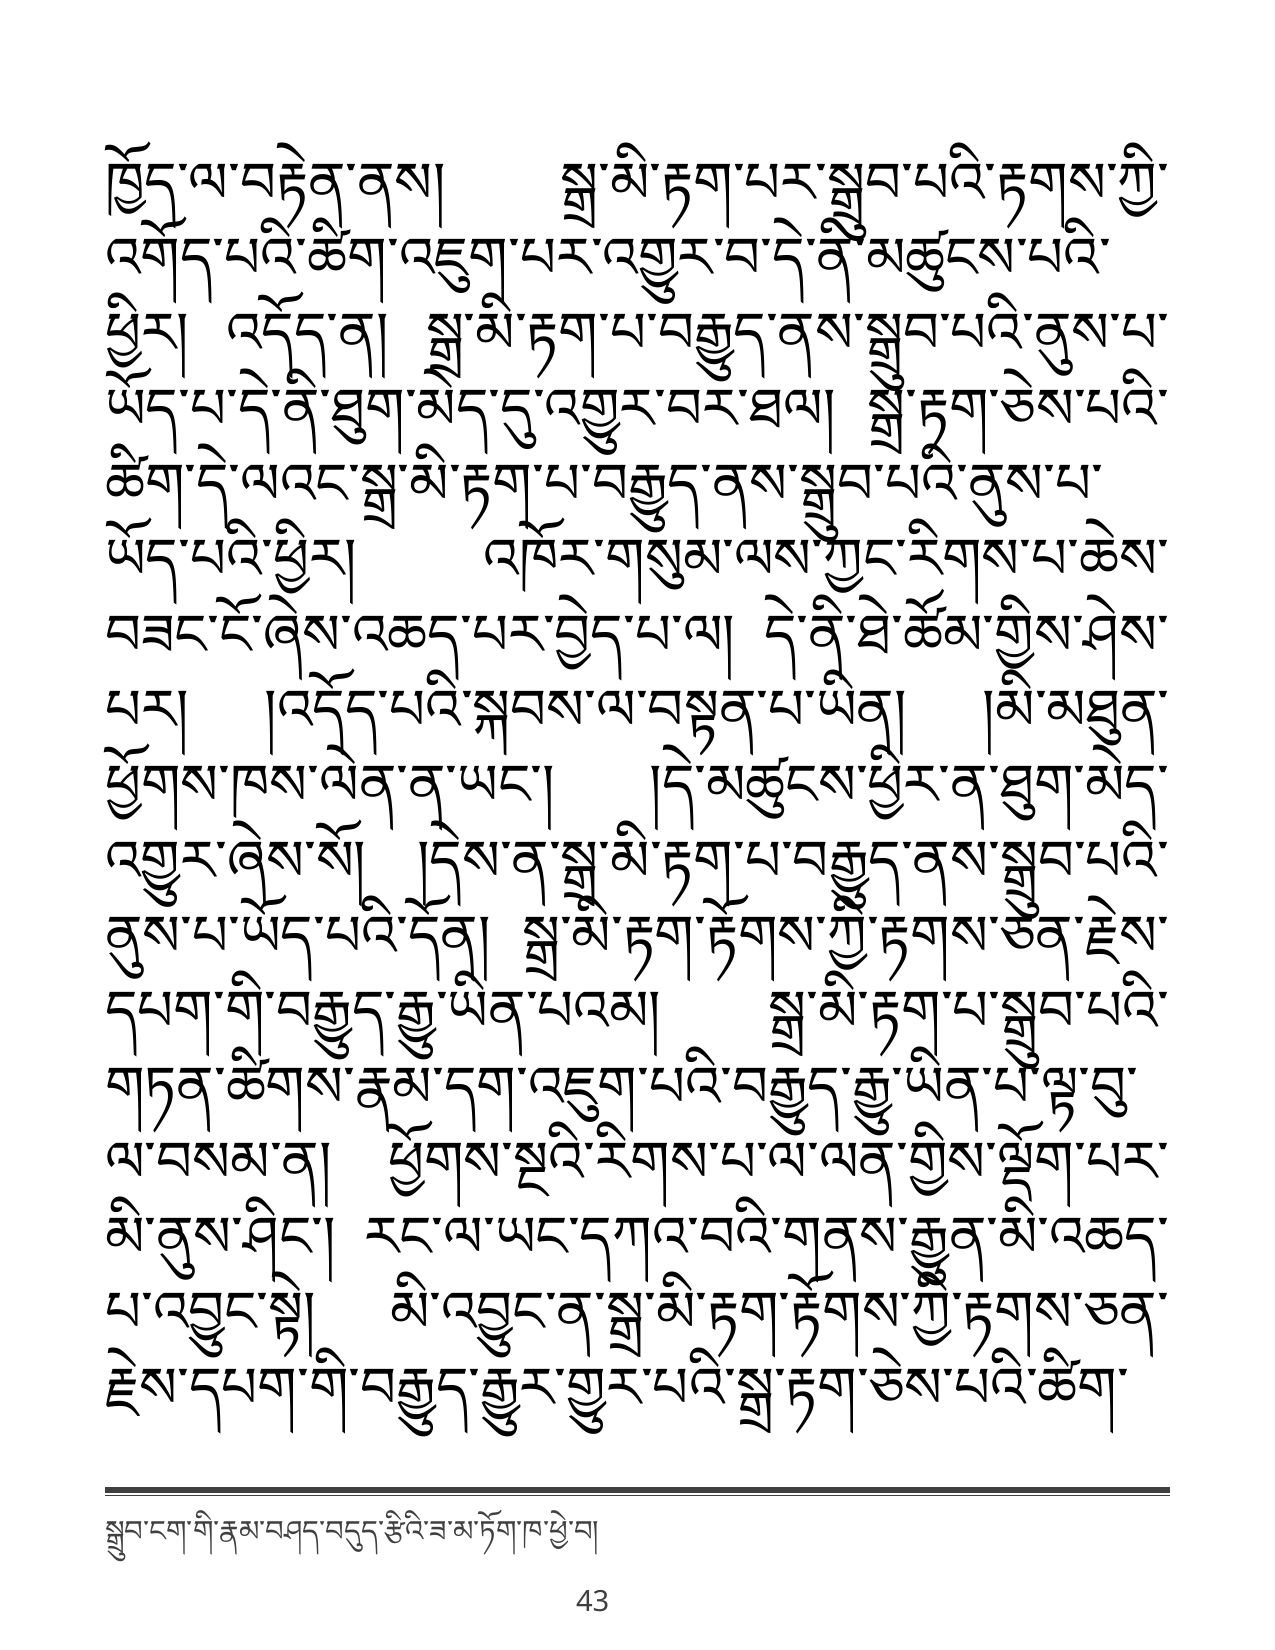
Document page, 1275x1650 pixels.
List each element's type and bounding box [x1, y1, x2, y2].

text [105, 150, 1170, 1421]
